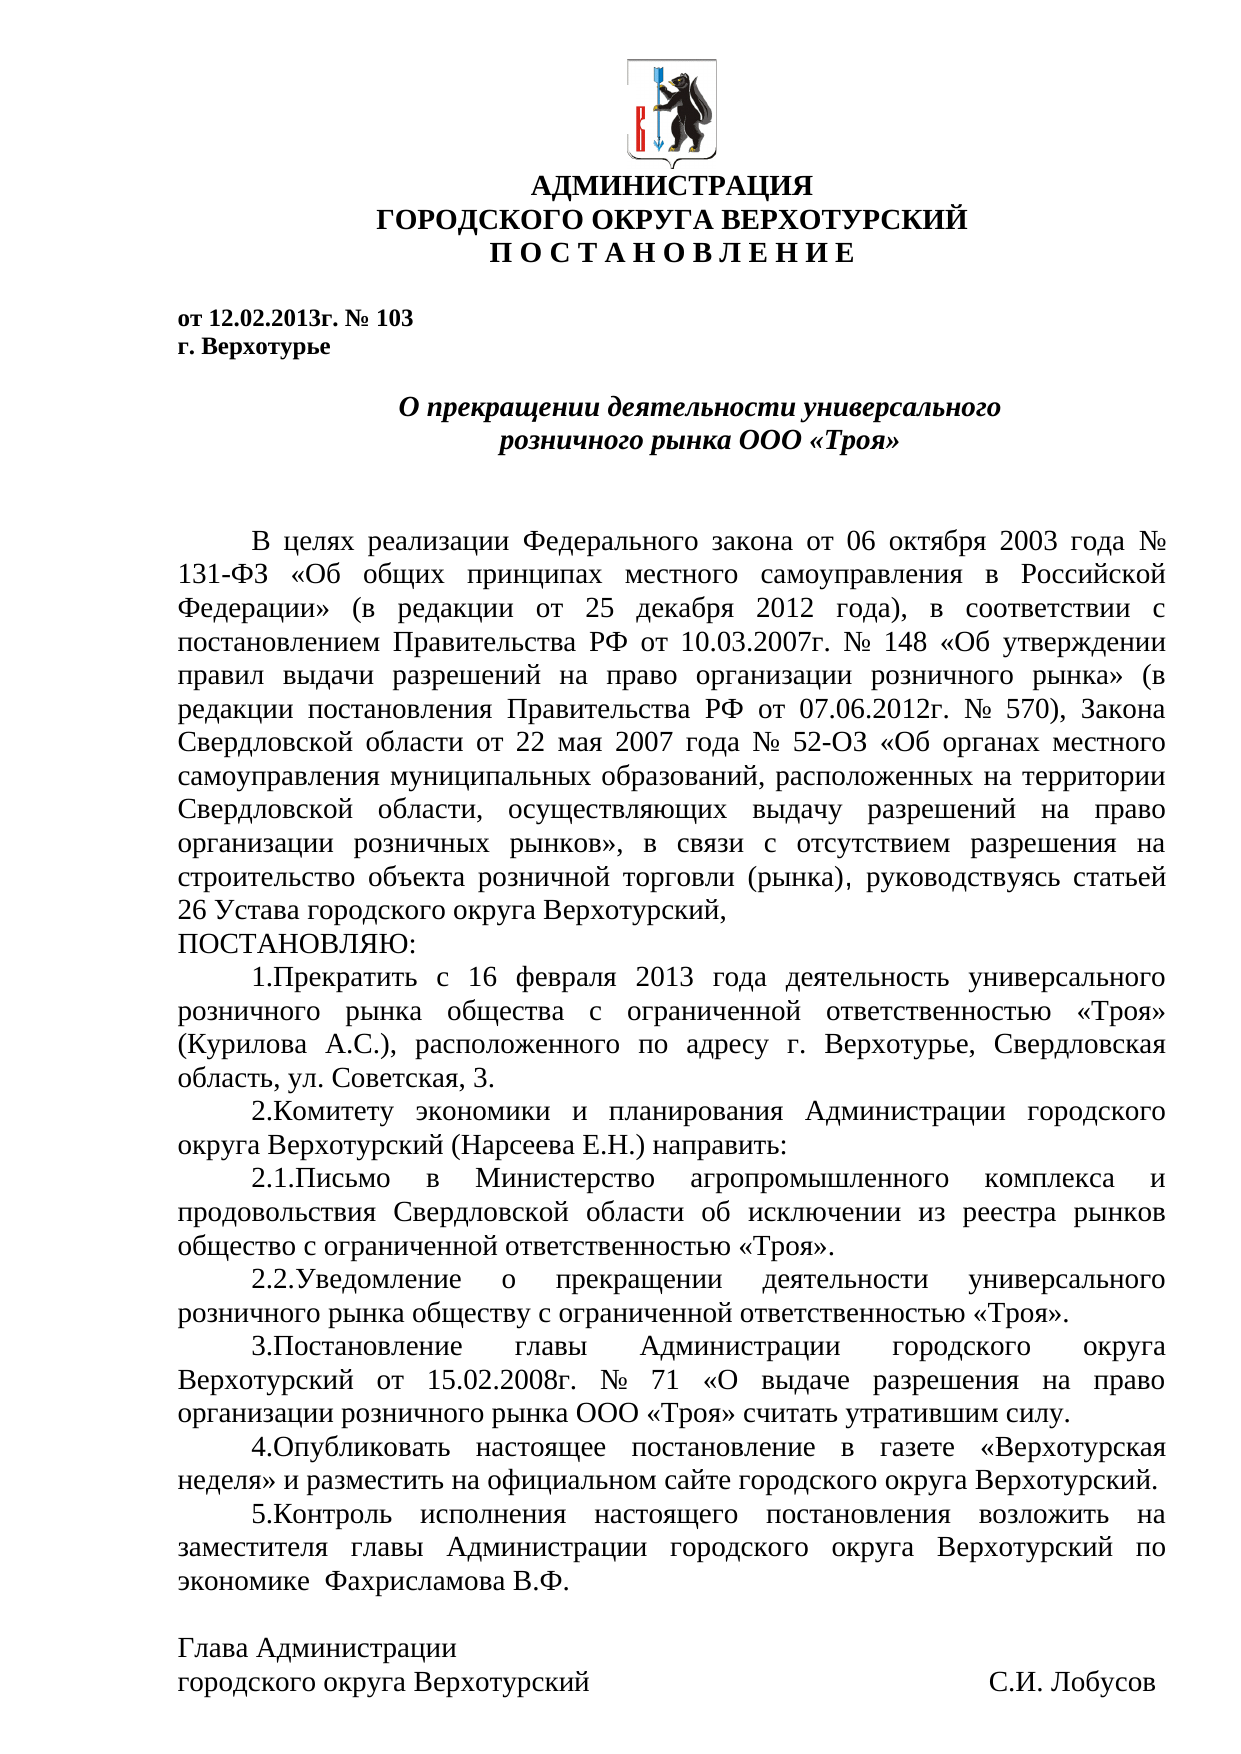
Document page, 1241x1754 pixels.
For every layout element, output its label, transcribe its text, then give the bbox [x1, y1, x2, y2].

picture [627, 59, 717, 169]
text от 12.02.2013г. № 103 [177, 303, 1167, 331]
text ГОРОДСКОГО ОКРУГА ВЕРХОТУРСКИЙ [177, 202, 1167, 236]
text 5.Контроль исполнения настоящего постановления возложить на заместителя главы Администрации городского округа Верхотурский по экономике Фахрисламова В.Ф. [177, 1496, 1167, 1597]
text розничного рынка ООО «Троя» [177, 422, 1167, 456]
text городского округа Верхотурский С.И. Лобусов [177, 1664, 1167, 1697]
text г. Верхотурье [177, 331, 1167, 360]
text 2.2.Уведомление о прекращении деятельности универсального розничного рынка обществу с ограниченной ответственностью «Троя». [177, 1261, 1167, 1328]
text 2.1.Письмо в Министерство агропромышленного комплекса и продовольствия Свердловской области об исключении из реестра рынков общество с ограниченной ответственностью «Троя». [177, 1161, 1167, 1261]
text Глава Администрации [177, 1630, 1167, 1664]
text ПОСТАНОВЛЯЮ: [177, 926, 1167, 959]
text 3.Постановление главы Администрации городского округа Верхотурский от 15.02.2008г. № 71 «О выдаче разрешения на право организации розничного рынка ООО «Троя» считать утратившим силу. [177, 1328, 1167, 1429]
text В целях реализации Федерального закона от 06 октября 2003 года № 131-ФЗ «Об общих принципах местного самоуправления в Российской Федерации» (в редакции от 25 декабря 2012 года), в соответствии с постановлением Правительства РФ от 10.03.2007г. № 148 «Об утверждении правил выдачи разрешений на право организации розничного рынка» (в редакции постановления Правительства РФ от 07.06.2012г. № 570), Закона Свердловской области от 22 мая 2007 года № 52-ОЗ «Об органах местного самоуправления муниципальных образований, расположенных на территории Свердловской области, осуществляющих выдачу разрешений на право организации розничных рынков», в связи с отсутствием разрешения на строительство объекта розничной торговли (рынка), руководствуясь статьей 26 Устава городского округа Верхотурский, [177, 523, 1167, 926]
subtitle П О С Т А Н О В Л Е Н И Е [177, 236, 1167, 269]
subtitle АДМИНИСТРАЦИЯ [177, 168, 1167, 202]
text 2.Комитету экономики и планирования Администрации городского округа Верхотурский (Нарсеева Е.Н.) направить: [177, 1093, 1167, 1161]
text 4.Опубликовать настоящее постановление в газете «Верхотурская неделя» и разместить на официальном сайте городского округа Верхотурский. [177, 1429, 1167, 1496]
text О прекращении деятельности универсального [177, 389, 1167, 422]
text 1.Прекратить с 16 февраля 2013 года деятельность универсального розничного рынка общества с ограниченной ответственностью «Троя» (Курилова А.С.), расположенного по адресу г. Верхотурье, Свердловская область, ул. Советская, 3. [177, 959, 1167, 1093]
